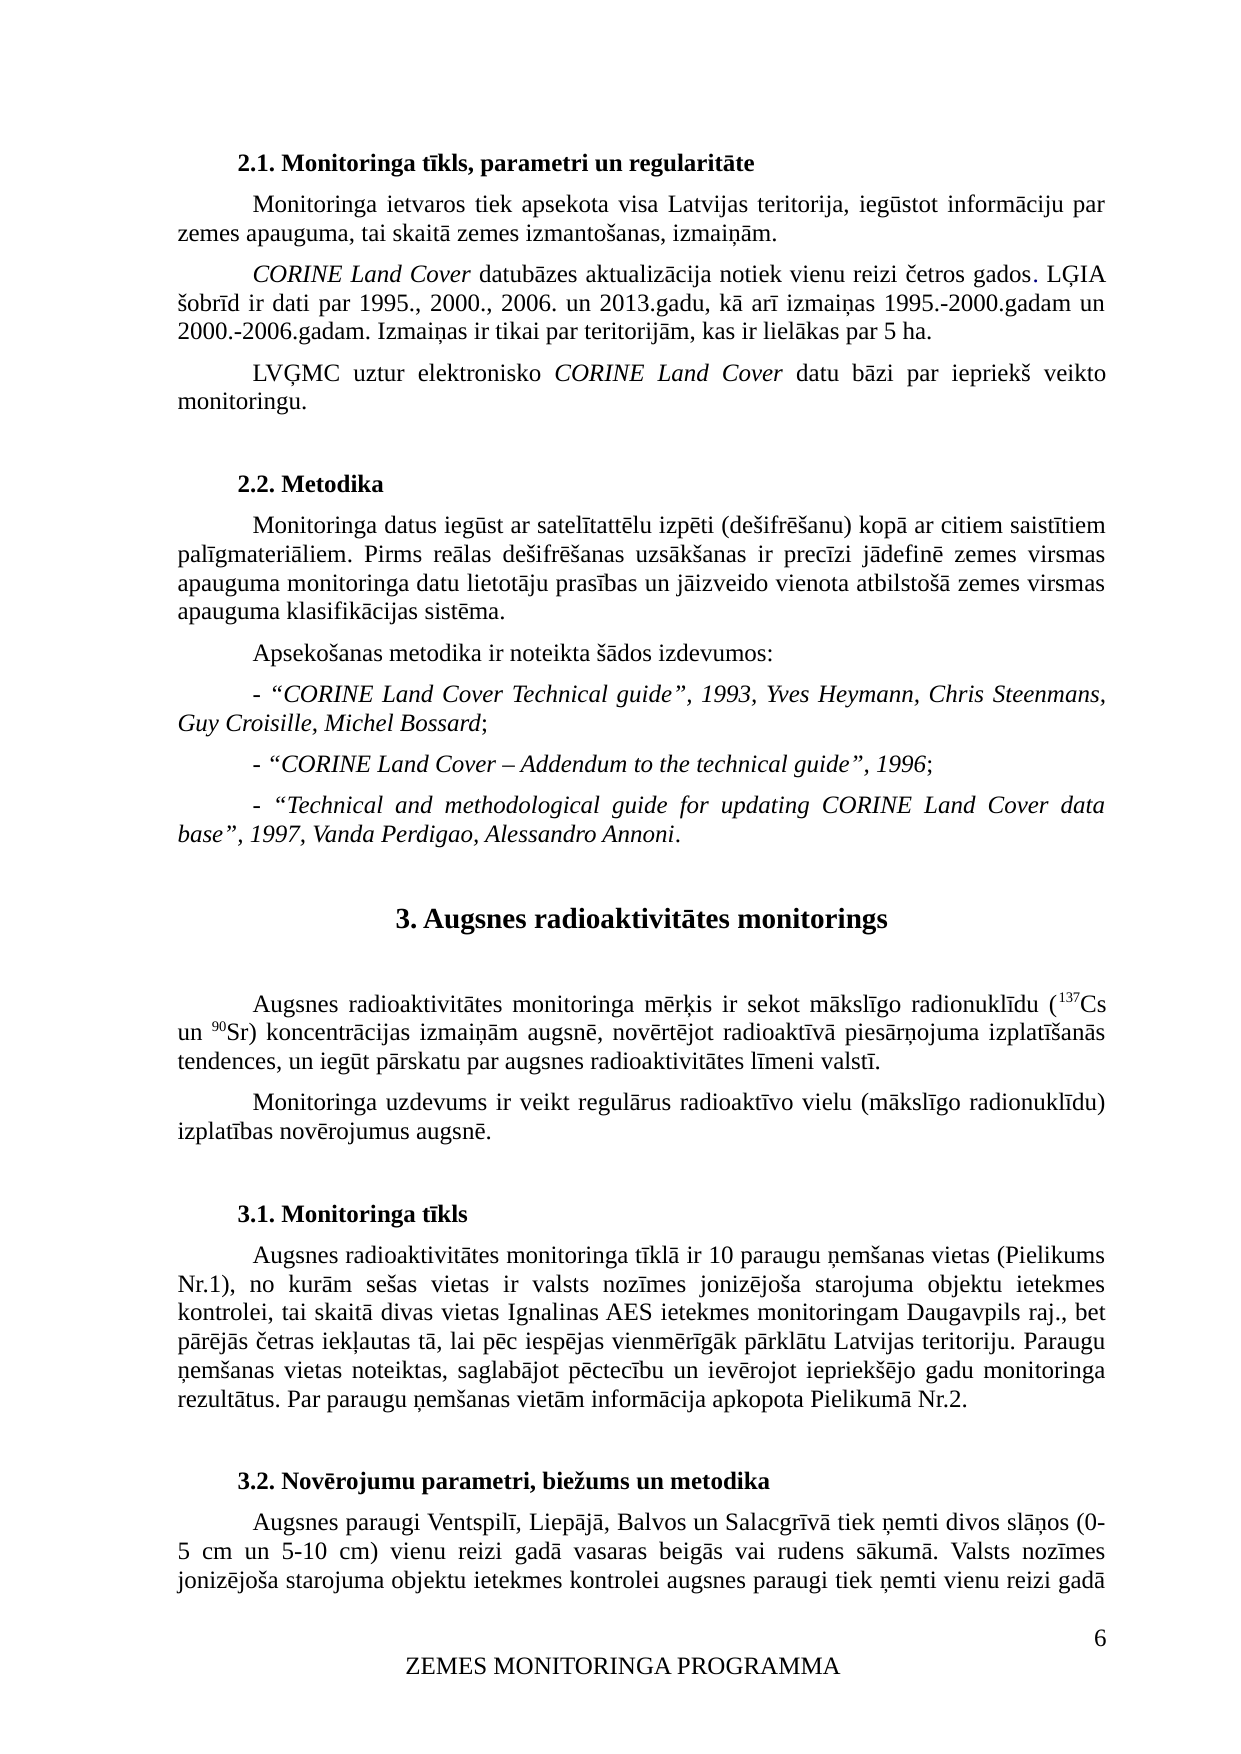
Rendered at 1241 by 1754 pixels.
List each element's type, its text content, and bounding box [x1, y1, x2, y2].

text - “CORINE Land Cover Technical guide”, 1993, Yves Heymann, Chris Steenmans, Guy Croisille, Michel Bossard; [177, 679, 1106, 736]
subtitle 3.1. Monitoringa tīkls [237, 1199, 1106, 1227]
text Augsnes radioaktivitātes monitoringa mērķis ir sekot mākslīgo radionuklīdu (137Cs un 90Sr) koncentrācijas izmaiņām augsnē, novērtējot radioaktīvā piesārņojuma izplatīšanās tendences, un iegūt pārskatu par augsnes radioaktivitātes līmeni valstī. [177, 989, 1106, 1075]
text - “CORINE Land Cover – Addendum to the technical guide”, 1996; [177, 749, 1106, 778]
text Monitoringa uzdevums ir veikt regulārus radioaktīvo vielu (mākslīgo radionuklīdu) izplatības novērojumus augsnē. [177, 1087, 1106, 1145]
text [177, 1507, 1106, 1594]
text Augsnes radioaktivitātes monitoringa tīklā ir 10 paraugu ņemšanas vietas (Pielikums Nr.1), no kurām sešas vietas ir valsts nozīmes jonizējoša starojuma objektu ietekmes kontrolei, tai skaitā divas vietas Ignalinas AES ietekmes monitoringam Daugavpils raj., bet pārējās četras iekļautas tā, lai pēc iespējas vienmērīgāk pārklātu Latvijas teritoriju. Paraugu ņemšanas vietas noteiktas, saglabājot pēctecību un ievērojot iepriekšējo gadu monitoringa rezultātus. Par paraugu ņemšanas vietām informācija apkopota Pielikumā Nr.2. [177, 1240, 1106, 1412]
text - “Technical and methodological guide for updating CORINE Land Cover data base”, 1997, Vanda Perdigao, Alessandro Annoni. [177, 790, 1106, 848]
text LVĢMC uztur elektronisko CORINE Land Cover datu bāzi par iepriekš veikto monitoringu. [177, 358, 1106, 415]
text CORINE Land Cover datubāzes aktualizācija notiek vienu reizi četros gados. LĢIA šobrīd ir dati par 1995., 2000., 2006. un 2013.gadu, kā arī izmaiņas 1995.-2000.gadam un 2000.-2006.gadam. Izmaiņas ir tikai par teritorijām, kas ir lielākas par 5 ha. [177, 259, 1106, 345]
subtitle 3.2. Novērojumu parametri, biežums un metodika [237, 1466, 1106, 1495]
text Monitoringa datus iegūst ar satelītattēlu izpēti (dešifrēšanu) kopā ar citiem saistītiem palīgmateriāliem. Pirms reālas dešifrēšanas uzsākšanas ir precīzi jādefinē zemes virsmas apauguma monitoringa datu lietotāju prasības un jāizveido vienota atbilstošā zemes virsmas apauguma klasifikācijas sistēma. [177, 510, 1106, 625]
text Apsekošanas metodika ir noteikta šādos izdevumos: [177, 638, 1106, 666]
subtitle 2.2. Metodika [237, 469, 1106, 498]
subtitle 2.1. Monitoringa tīkls, parametri un regularitāte [237, 148, 1106, 176]
subtitle 3. Augsnes radioaktivitātes monitorings [177, 901, 1106, 935]
text Monitoringa ietvaros tiek apsekota visa Latvijas teritorija, iegūstot informāciju par zemes apauguma, tai skaitā zemes izmantošanas, izmaiņām. [177, 189, 1106, 246]
